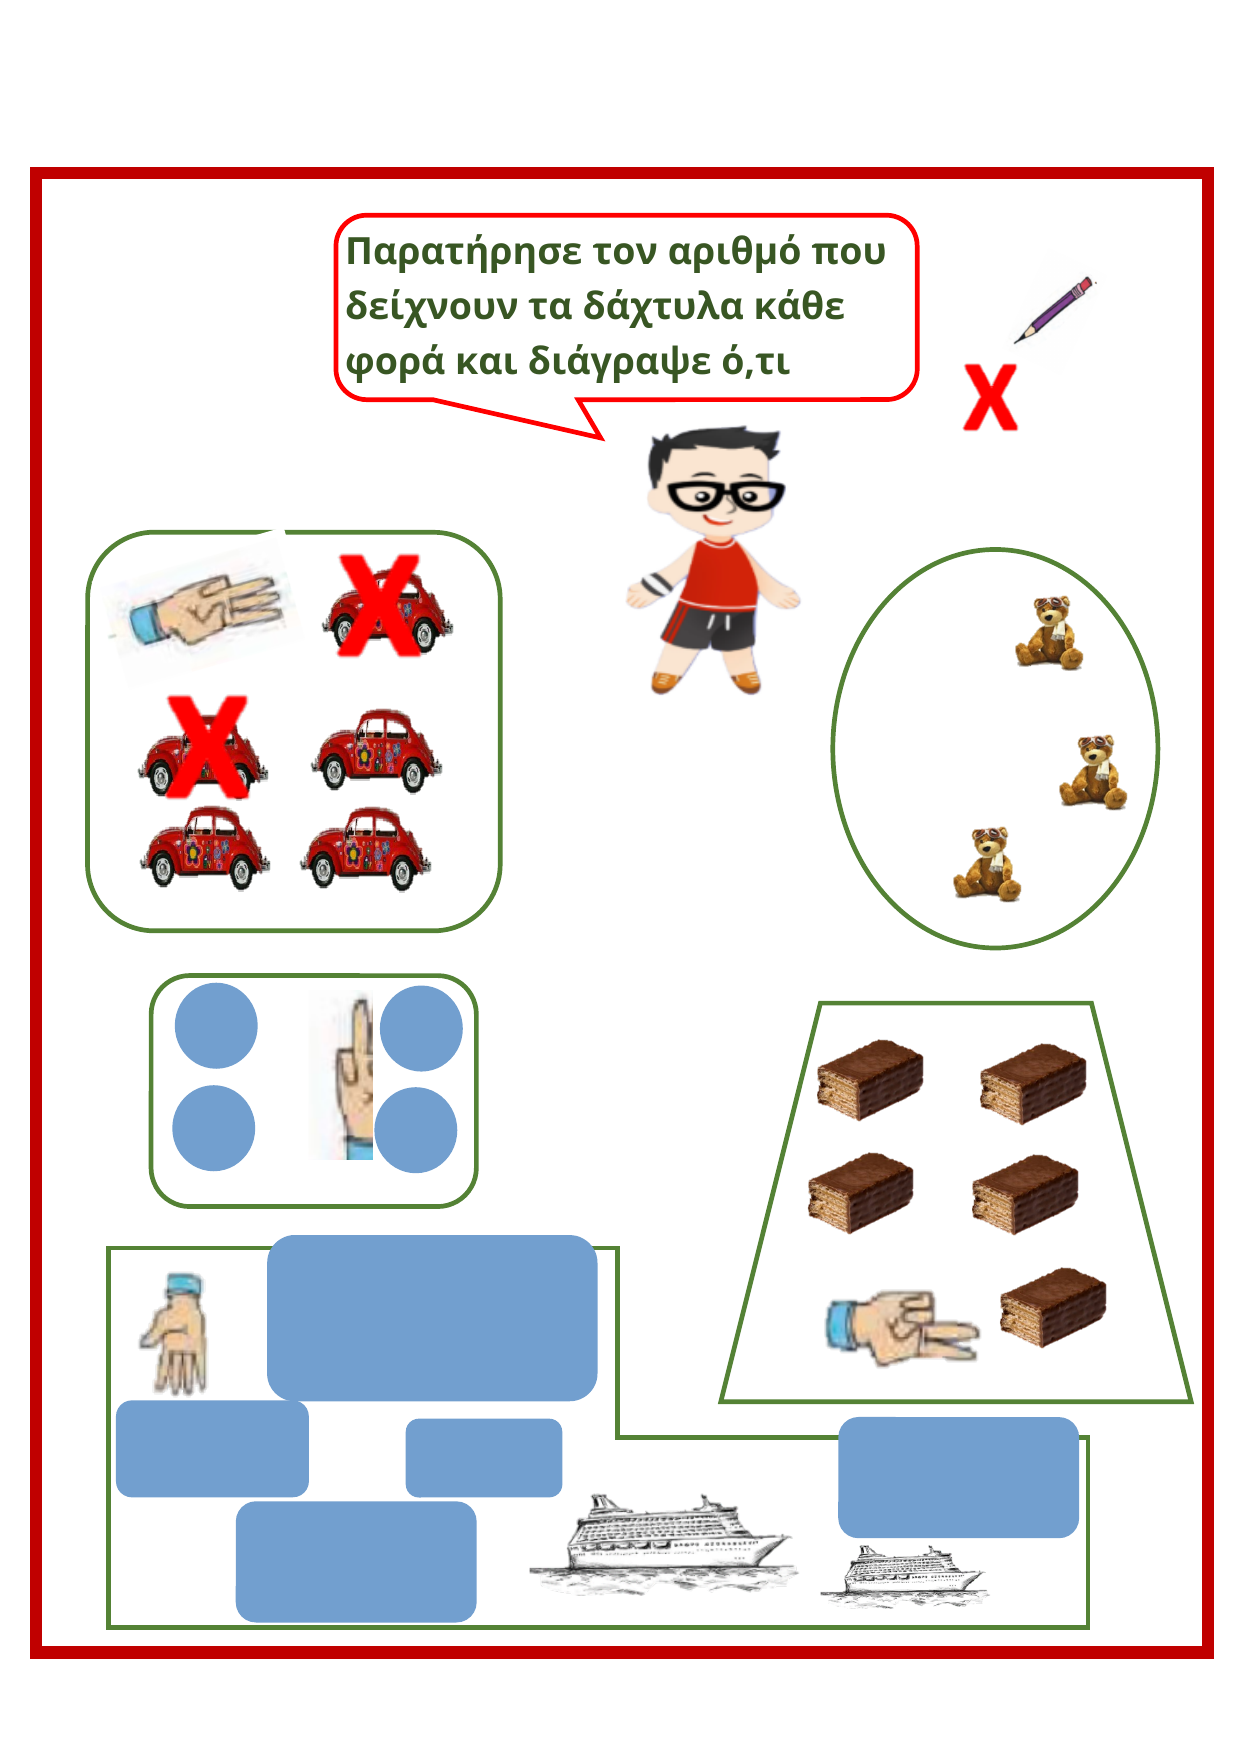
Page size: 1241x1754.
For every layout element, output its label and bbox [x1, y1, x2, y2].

picture [972, 1150, 1082, 1236]
picture [132, 1267, 233, 1400]
picture [92, 527, 462, 906]
picture [807, 1148, 917, 1235]
picture [249, 990, 373, 1160]
picture [817, 1277, 993, 1391]
picture [529, 1455, 809, 1596]
picture [999, 1263, 1110, 1349]
picture [820, 1520, 996, 1609]
picture [850, 641, 1035, 931]
picture [603, 421, 837, 705]
picture [992, 580, 1098, 699]
picture [296, 698, 451, 907]
picture [979, 1040, 1089, 1126]
picture [1036, 719, 1142, 839]
picture [943, 249, 1106, 443]
picture [817, 1035, 927, 1122]
